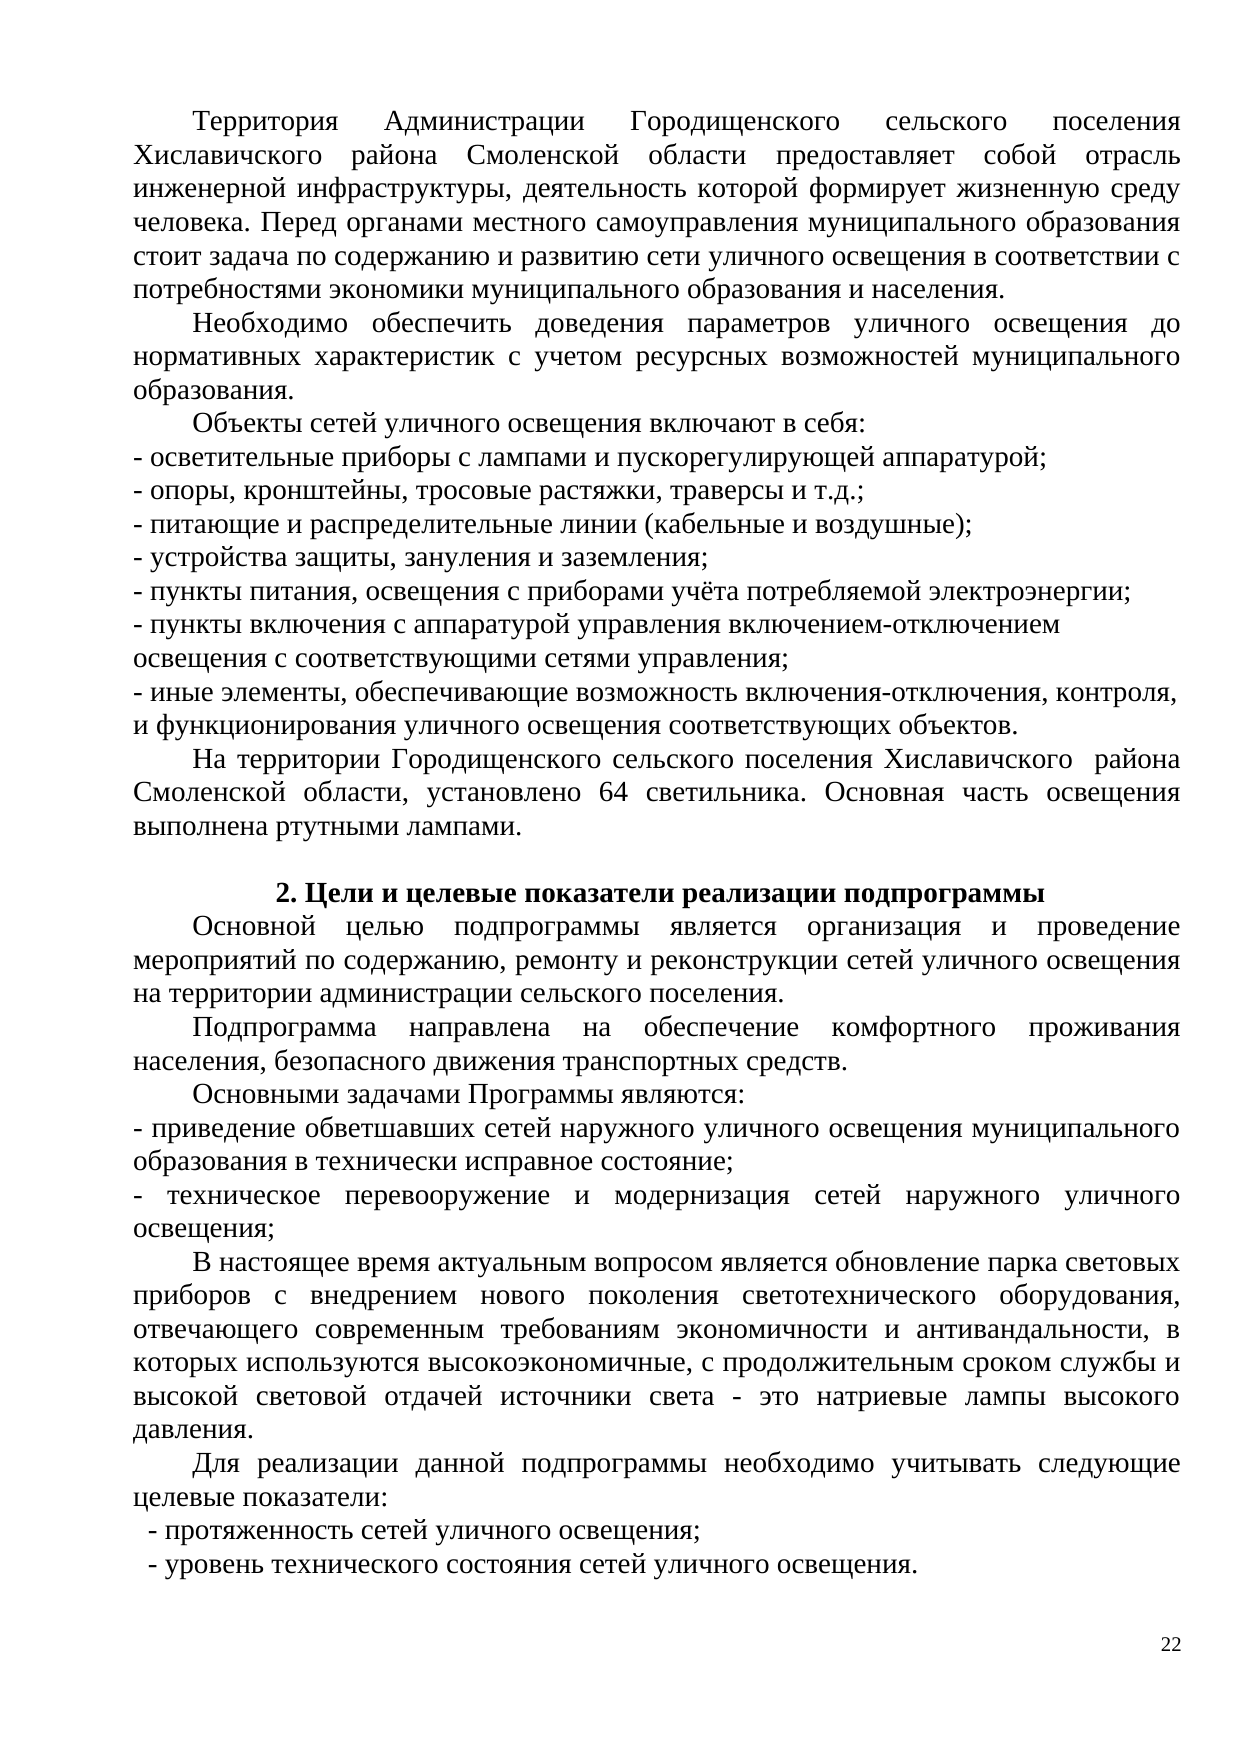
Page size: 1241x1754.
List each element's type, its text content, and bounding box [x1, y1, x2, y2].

text - осветительные приборы с лампами и пускорегулирующей аппаратурой; [133, 439, 1181, 472]
text Объекты сетей уличного освещения включают в себя: [133, 405, 1181, 439]
text - пункты питания, освещения с приборами учёта потребляемой электроэнергии; [133, 573, 1181, 607]
text - протяженность сетей уличного освещения; [133, 1512, 1181, 1546]
text В настоящее время актуальным вопросом является обновление парка световых приборов с внедрением нового поколения светотехнического оборудования, отвечающего современным требованиям экономичности и антивандальности, в которых используются высокоэкономичные, с продолжительным сроком службы и высокой световой отдачей источники света - это натриевые лампы высокого давления. [133, 1244, 1181, 1445]
text Основной целью подпрограммы является организация и проведение мероприятий по содержанию, ремонту и реконструкции сетей уличного освещения на территории администрации сельского поселения. [133, 908, 1181, 1009]
text - опоры, кронштейны, тросовые растяжки, траверсы и т.д.; [133, 472, 1181, 506]
text Для реализации данной подпрограммы необходимо учитывать следующие целевые показатели: [133, 1445, 1181, 1512]
text Подпрограмма направлена на обеспечение комфортного проживания населения, безопасного движения транспортных средств. [133, 1009, 1181, 1076]
text - техническое перевооружение и модернизация сетей наружного уличного освещения; [133, 1177, 1181, 1244]
text Необходимо обеспечить доведения параметров уличного освещения до нормативных характеристик с учетом ресурсных возможностей муниципального образования. [133, 305, 1181, 405]
text - приведение обветшавших сетей наружного уличного освещения муниципального образования в технически исправное состояние; [133, 1110, 1181, 1177]
text 2. Цели и целевые показатели реализации подпрограммы [275, 875, 1181, 908]
text - устройства защиты, зануления и заземления; [133, 539, 1181, 573]
text Территория Администрации Городищенского сельского поселения Хиславичского района Смоленской области предоставляет собой отрасль инженерной инфраструктуры, деятельность которой формирует жизненную среду человека. Перед органами местного самоуправления муниципального образования стоит задача по содержанию и развитию сети уличного освещения в соответствии с потребностями экономики муниципального образования и населения. [133, 103, 1181, 305]
text - уровень технического состояния сетей уличного освещения. [133, 1546, 1181, 1579]
text - иные элементы, обеспечивающие возможность включения-отключения, контроля, и функционирования уличного освещения соответствующих объектов. [133, 674, 1181, 741]
text - питающие и распределительные линии (кабельные и воздушные); [133, 506, 1181, 539]
text - пункты включения с аппаратурой управления включением-отключением освещения с соответствующими сетями управления; [133, 607, 1181, 674]
text Основными задачами Программы являются: [133, 1076, 1181, 1110]
text На территории Городищенского сельского поселения Хиславичского района Смоленской области, установлено 64 светильника. Основная часть освещения выполнена ртутными лампами. [133, 741, 1181, 841]
